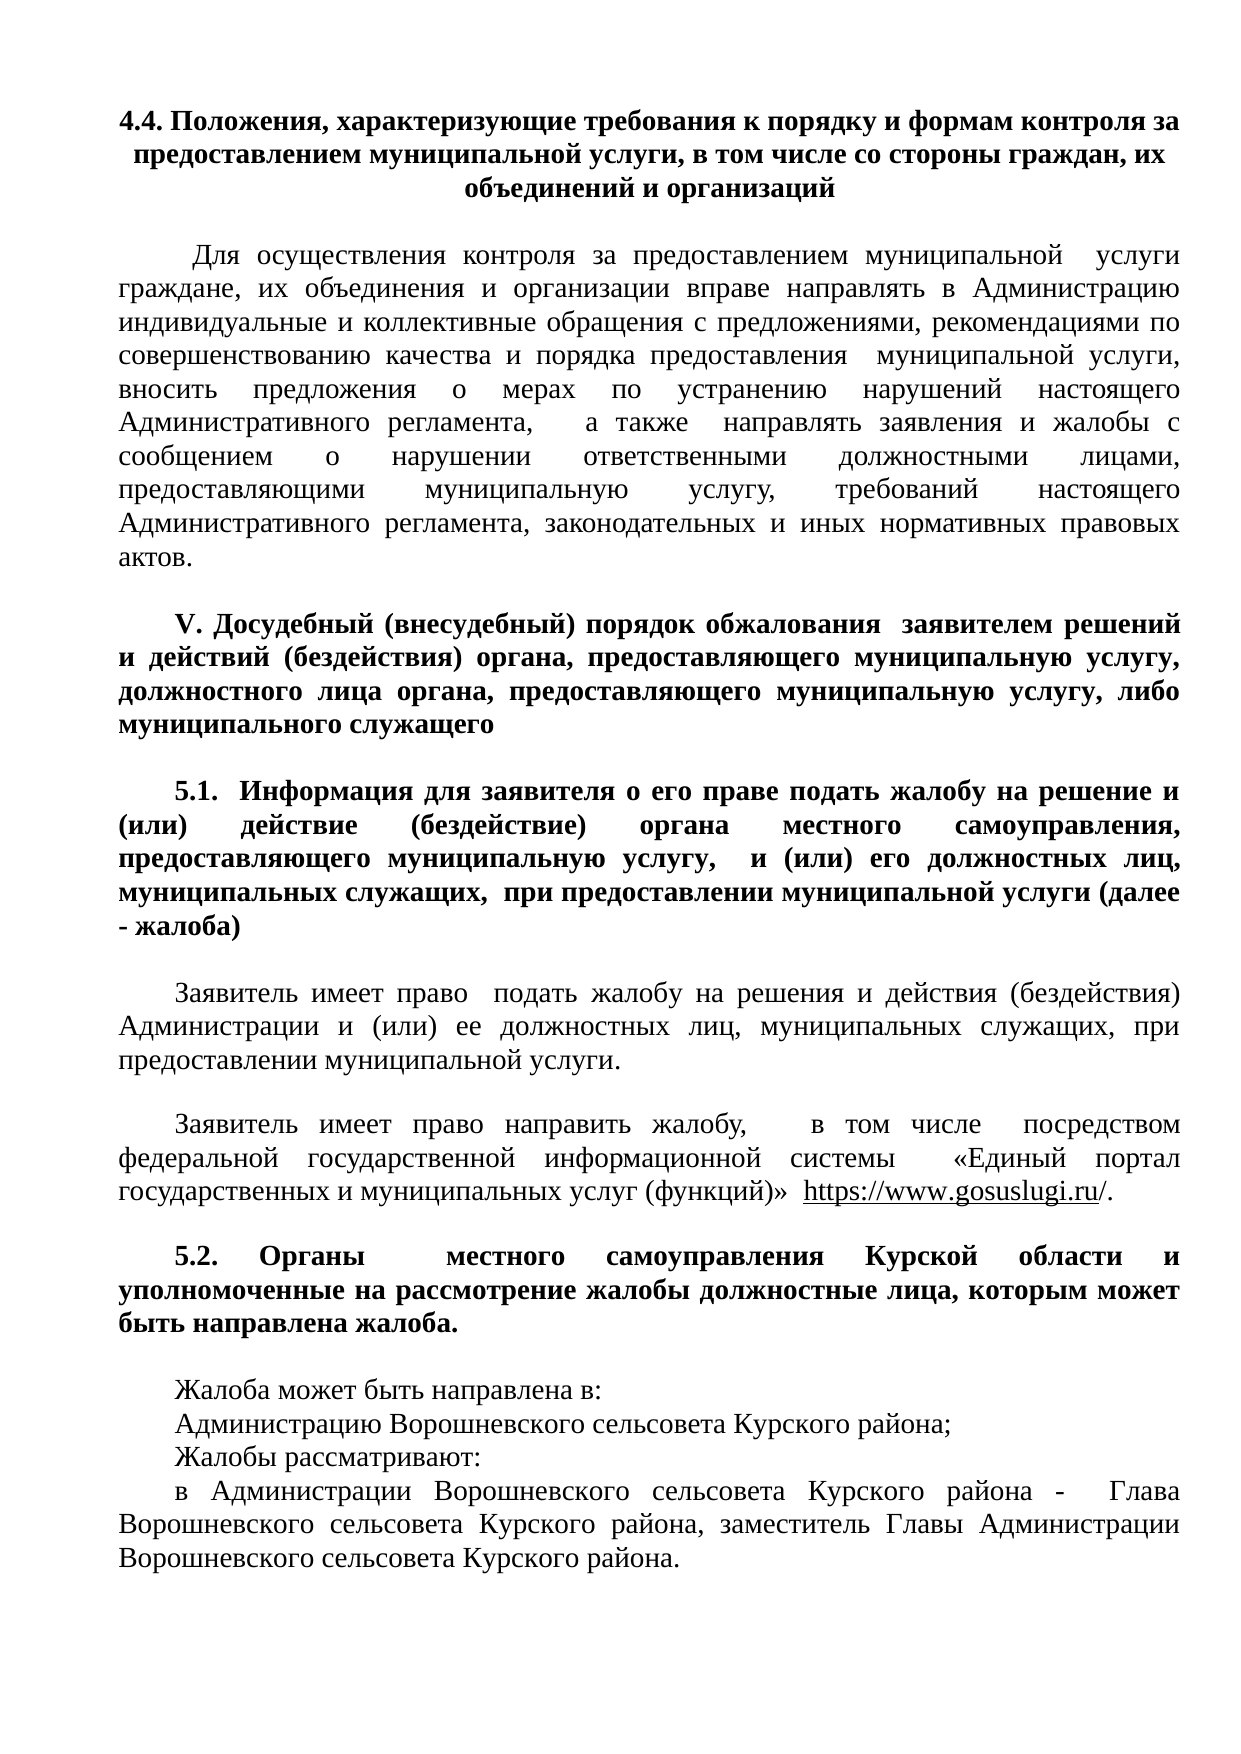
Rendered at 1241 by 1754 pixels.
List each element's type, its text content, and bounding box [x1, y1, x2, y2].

text Администрацию Ворошневского сельсовета Курского района; [118, 1406, 1181, 1439]
text Жалобы рассматривают: [118, 1439, 1181, 1473]
text V. Досудебный (внесудебный) порядок обжалования заявителем решений и действий (бездействия) органа, предоставляющего муниципальную услугу, должностного лица органа, предоставляющего муниципальную услугу, либо муниципального служащего [118, 606, 1181, 740]
text 4.4. Положения, характеризующие требования к порядку и формам контроля за предоставлением муниципальной услуги, в том числе со стороны граждан, их объединений и организаций [118, 103, 1181, 203]
text Заявитель имеет право подать жалобу на решения и действия (бездействия) Администрации и (или) ее должностных лиц, муниципальных служащих, при предоставлении муниципальной услуги. [118, 975, 1181, 1075]
text в Администрации Ворошневского сельсовета Курского района - Глава Ворошневского сельсовета Курского района, заместитель Главы Администрации Ворошневского сельсовета Курского района. [118, 1473, 1181, 1574]
text Жалоба может быть направлена в: [118, 1372, 1181, 1406]
text 5.2. Органы местного самоуправления Курской области и уполномоченные на рассмотрение жалобы должностные лица, которым может быть направлена жалоба. [118, 1238, 1181, 1339]
text Заявитель имеет право направить жалобу, в том числе посредством федеральной государственной информационной системы «Единый портал государственных и муниципальных услуг (функций)» https://www.gosuslugi.ru/. [118, 1106, 1181, 1207]
text 5.1. Информация для заявителя о его праве подать жалобу на решение и (или) действие (бездействие) органа местного самоуправления, предоставляющего муниципальную услугу, и (или) его должностных лиц, муниципальных служащих, при предоставлении муниципальной услуги (далее - жалоба) [118, 773, 1181, 941]
text Для осуществления контроля за предоставлением муниципальной услуги граждане, их объединения и организации вправе направлять в Администрацию индивидуальные и коллективные обращения с предложениями, рекомендациями по совершенствованию качества и порядка предоставления муниципальной услуги, вносить предложения о мерах по устранению нарушений настоящего Административного регламента, а также направлять заявления и жалобы с сообщением о нарушении ответственными должностными лицами, предоставляющими муниципальную услугу, требований настоящего Административного регламента, законодательных и иных нормативных правовых актов. [118, 237, 1181, 572]
